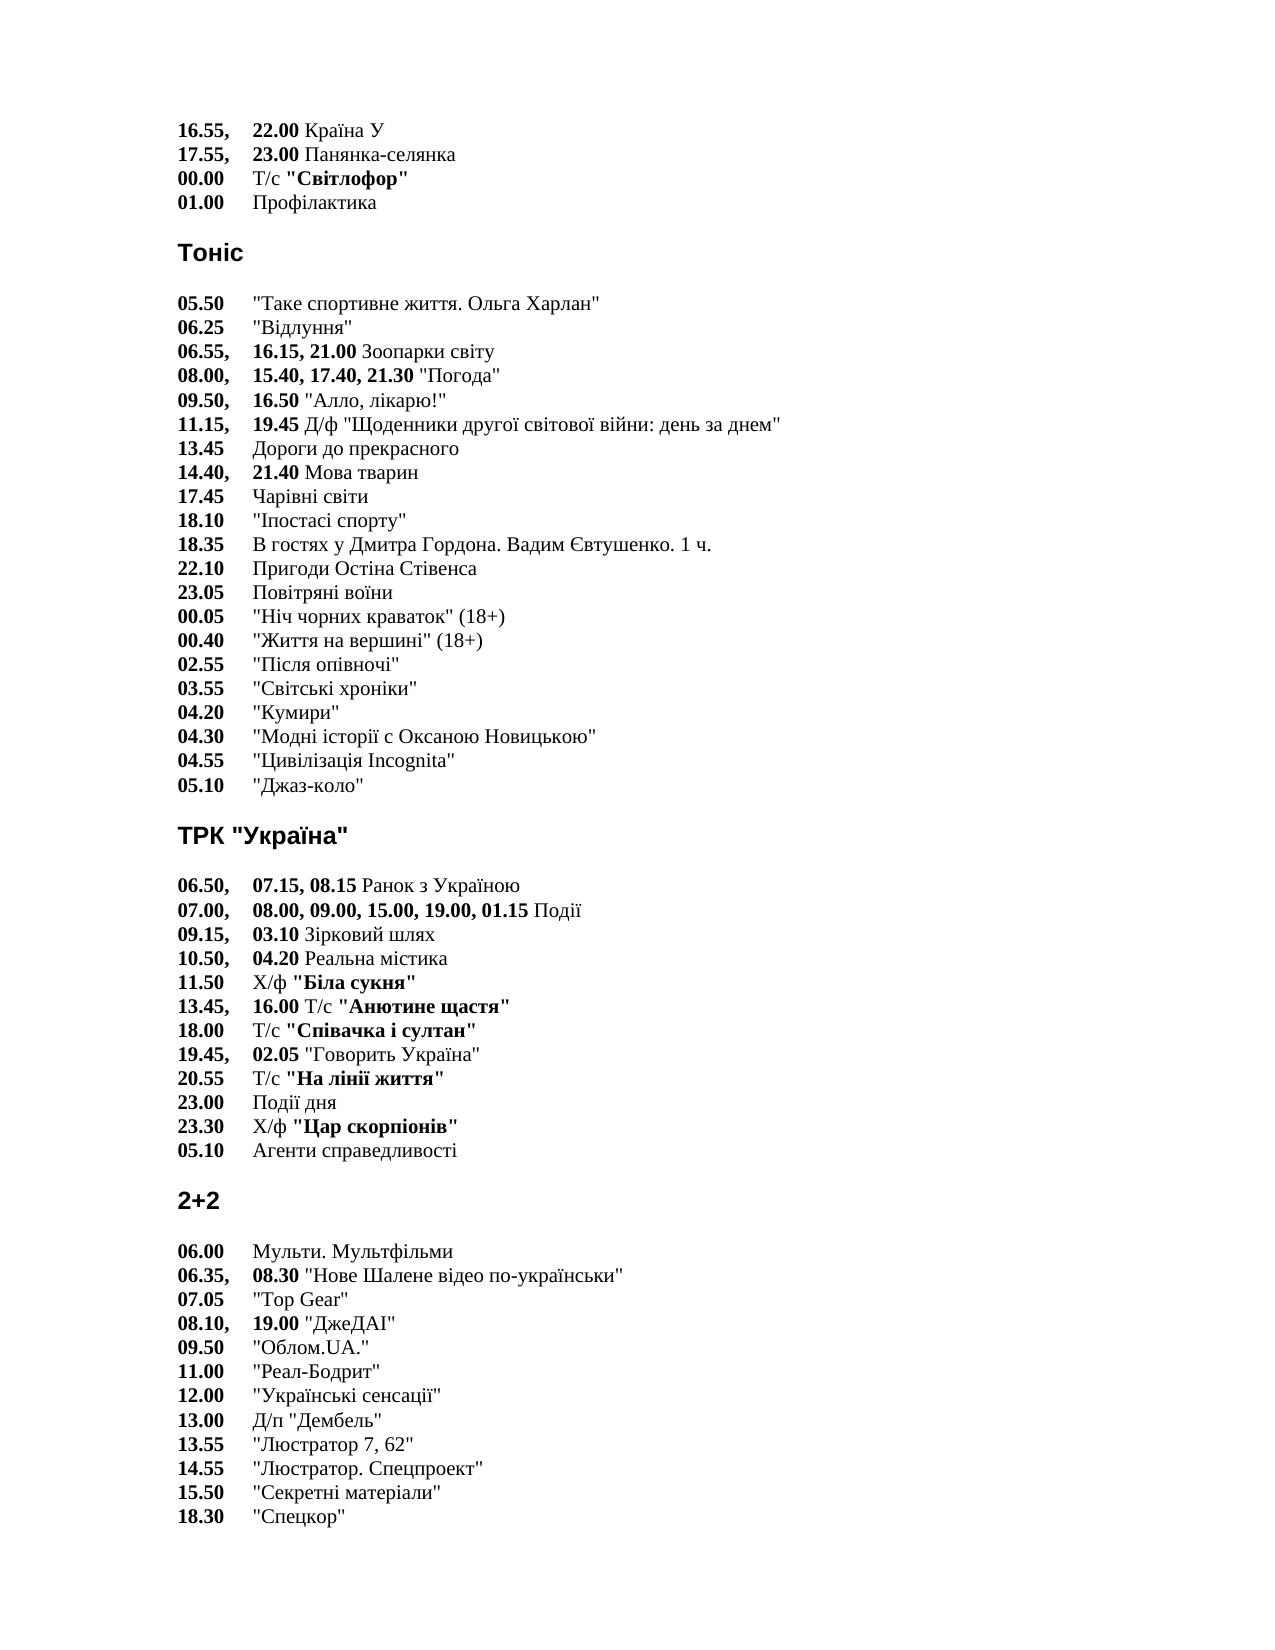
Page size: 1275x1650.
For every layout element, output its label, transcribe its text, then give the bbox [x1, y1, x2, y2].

text 00.00 Т/с "Світлофор" [177, 166, 1186, 190]
text ТРК "Україна" [177, 821, 1186, 849]
text 12.00 "Українські сенсації" [177, 1383, 1186, 1407]
text 06.35, 08.30 "Нове Шалене відео по-українськи" [177, 1263, 1186, 1287]
text 13.45, 16.00 Т/с "Анютине щастя" [177, 994, 1186, 1018]
text 11.50 Х/ф "Біла сукня" [177, 970, 1186, 994]
text 03.55 "Світські хроніки" [177, 676, 1186, 700]
text 08.10, 19.00 "ДжеДАІ" [177, 1311, 1186, 1335]
text 06.25 "Відлуння" [177, 315, 1186, 339]
text 14.40, 21.40 Мова тварин [177, 460, 1186, 484]
text 23.05 Повітряні воїни [177, 580, 1186, 604]
text 14.55 "Люстратор. Спецпроект" [177, 1456, 1186, 1480]
text 18.00 Т/с "Співачка і султан" [177, 1018, 1186, 1042]
text 06.55, 16.15, 21.00 Зоопарки світу [177, 339, 1186, 363]
text 04.30 "Модні історії с Оксаною Новицькою" [177, 724, 1186, 748]
text 09.15, 03.10 Зірковий шлях [177, 922, 1186, 946]
text 00.40 "Життя на вершині" (18+) [177, 628, 1186, 652]
text 23.00 Події дня [177, 1090, 1186, 1114]
text 07.05 "Top Gear" [177, 1287, 1186, 1311]
text 16.55, 22.00 Країна У [177, 118, 1186, 142]
text 02.55 "Після опівночі" [177, 652, 1186, 676]
text 13.00 Д/п "Дембель" [177, 1407, 1186, 1432]
text 04.55 "Цивілізація Incognita" [177, 748, 1186, 772]
text 11.15, 19.45 Д/ф "Щоденники другої світової війни: день за днем" [177, 412, 1186, 436]
text 00.05 "Ніч чорних краваток" (18+) [177, 604, 1186, 628]
text 17.55, 23.00 Панянка-селянка [177, 142, 1186, 166]
text 05.10 "Джаз-коло" [177, 772, 1186, 797]
text 11.00 "Реал-Бодрит" [177, 1359, 1186, 1383]
text 18.30 "Спецкор" [177, 1504, 1186, 1528]
text 13.45 Дороги до прекрасного [177, 436, 1186, 460]
text 2+2 [177, 1186, 1186, 1215]
text 15.50 "Секретні матеріали" [177, 1480, 1186, 1504]
text 18.35 В гостях у Дмитра Гордона. Вадим Євтушенко. 1 ч. [177, 532, 1186, 556]
text 17.45 Чарівні світи [177, 484, 1186, 508]
text 22.10 Пригоди Остіна Стівенса [177, 556, 1186, 580]
text 09.50, 16.50 "Алло, лікарю!" [177, 387, 1186, 412]
text 09.50 "Облом.UA." [177, 1335, 1186, 1359]
text 06.50, 07.15, 08.15 Ранок з Україною [177, 873, 1186, 897]
text 05.50 "Таке спортивне життя. Ольга Харлан" [177, 291, 1186, 315]
text 19.45, 02.05 "Говорить Україна" [177, 1042, 1186, 1066]
text 01.00 Профілактика [177, 190, 1186, 214]
text 18.10 "Іпостасі спорту" [177, 508, 1186, 532]
text 04.20 "Кумири" [177, 700, 1186, 724]
text 10.50, 04.20 Реальна містика [177, 946, 1186, 970]
text 08.00, 15.40, 17.40, 21.30 "Погода" [177, 363, 1186, 387]
text 23.30 Х/ф "Цар скорпіонів" [177, 1114, 1186, 1138]
text Тонiс [177, 238, 1186, 267]
text 06.00 Мульти. Мультфільми [177, 1239, 1186, 1263]
text 07.00, 08.00, 09.00, 15.00, 19.00, 01.15 Події [177, 897, 1186, 922]
text 20.55 Т/с "На лінії життя" [177, 1066, 1186, 1090]
text 05.10 Агенти справедливості [177, 1138, 1186, 1162]
text 13.55 "Люстратор 7, 62" [177, 1432, 1186, 1456]
